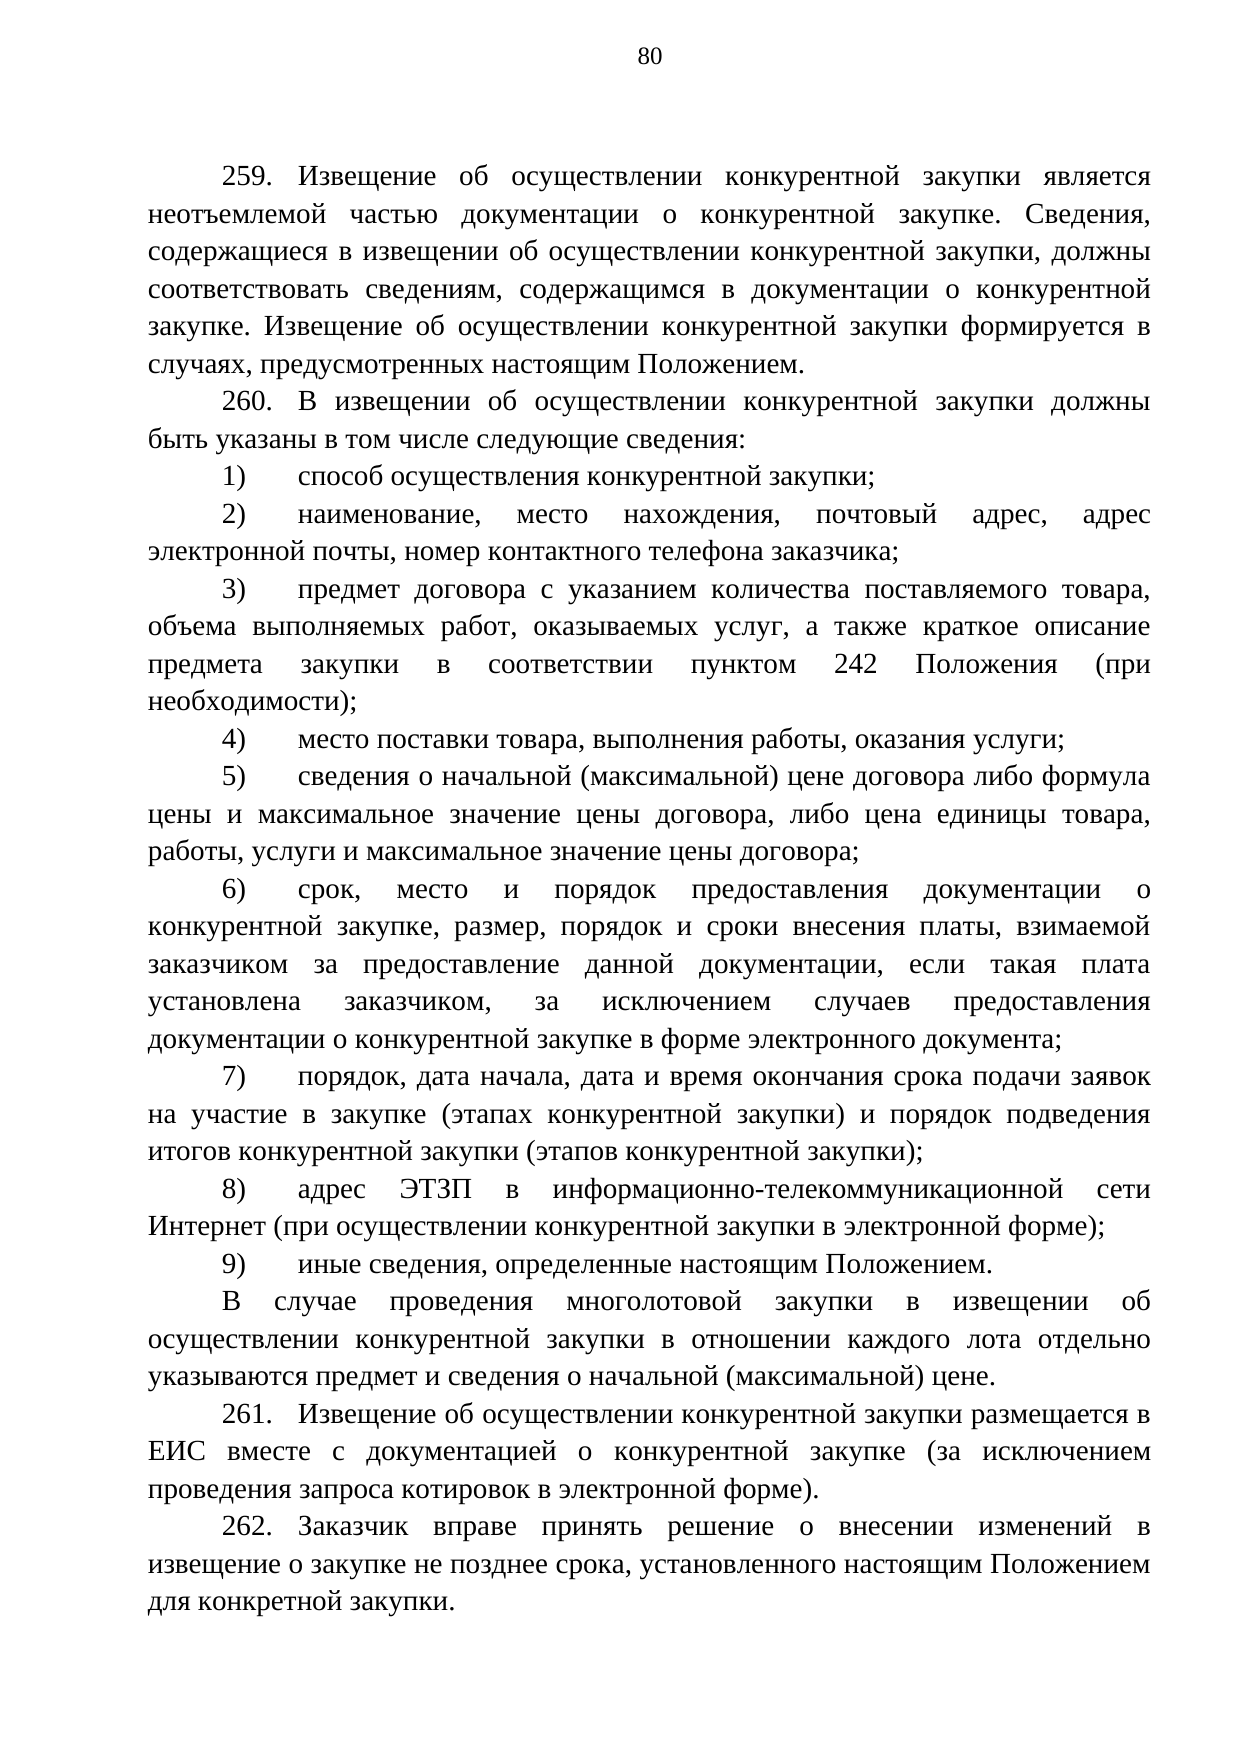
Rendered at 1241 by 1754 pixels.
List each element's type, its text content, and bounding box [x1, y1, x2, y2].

list порядок, дата начала, дата и время окончания срока подачи заявок на участие в закупке (этапах конкурентной закупки) и порядок подведения итогов конкурентной закупки (этапов конкурентной закупки); [148, 1056, 1152, 1168]
list иные сведения, определенные настоящим Положением. [148, 1243, 1152, 1281]
list место поставки товара, выполнения работы, оказания услуги; [148, 718, 1152, 756]
list срок, место и порядок предоставления документации о конкурентной закупке, размер, порядок и сроки внесения платы, взимаемой заказчиком за предоставление данной документации, если такая плата установлена заказчиком, за исключением случаев предоставления документации о конкурентной закупке в форме электронного документа; [148, 868, 1152, 1056]
list сведения о начальной (максимальной) цене договора либо формула цены и максимальное значение цены договора, либо цена единицы товара, работы, услуги и максимальное значение цены договора; [148, 756, 1152, 868]
list Извещение об осуществлении конкурентной закупки размещается в ЕИС вместе с документацией о конкурентной закупке (за исключением проведения запроса котировок в электронной форме). [148, 1393, 1152, 1506]
list способ осуществления конкурентной закупки; [148, 456, 1152, 493]
list адрес ЭТЗП в информационно-телекоммуникационной сети Интернет (при осуществлении конкурентной закупки в электронной форме); [148, 1168, 1152, 1243]
list предмет договора с указанием количества поставляемого товара, объема выполняемых работ, оказываемых услуг, а также краткое описание предмета закупки в соответствии пунктом 242 Положения (при необходимости); [148, 568, 1152, 718]
text В случае проведения многолотовой закупки в извещении об осуществлении конкурентной закупки в отношении каждого лота отдельно указываются предмет и сведения о начальной (максимальной) цене. [148, 1281, 1152, 1393]
list В извещении об осуществлении конкурентной закупки должны быть указаны в том числе следующие сведения: [148, 381, 1152, 456]
list Извещение об осуществлении конкурентной закупки является неотъемлемой частью документации о конкурентной закупке. Сведения, содержащиеся в извещении об осуществлении конкурентной закупки, должны соответствовать сведениям, содержащимся в документации о конкурентной закупке. Извещение об осуществлении конкурентной закупки формируется в случаях, предусмотренных настоящим Положением. [148, 156, 1152, 381]
list Заказчик вправе принять решение о внесении изменений в извещение о закупке не позднее срока, установленного настоящим Положением для конкретной закупки. [148, 1506, 1152, 1618]
list наименование, место нахождения, почтовый адрес, адрес электронной почты, номер контактного телефона заказчика; [148, 493, 1152, 568]
